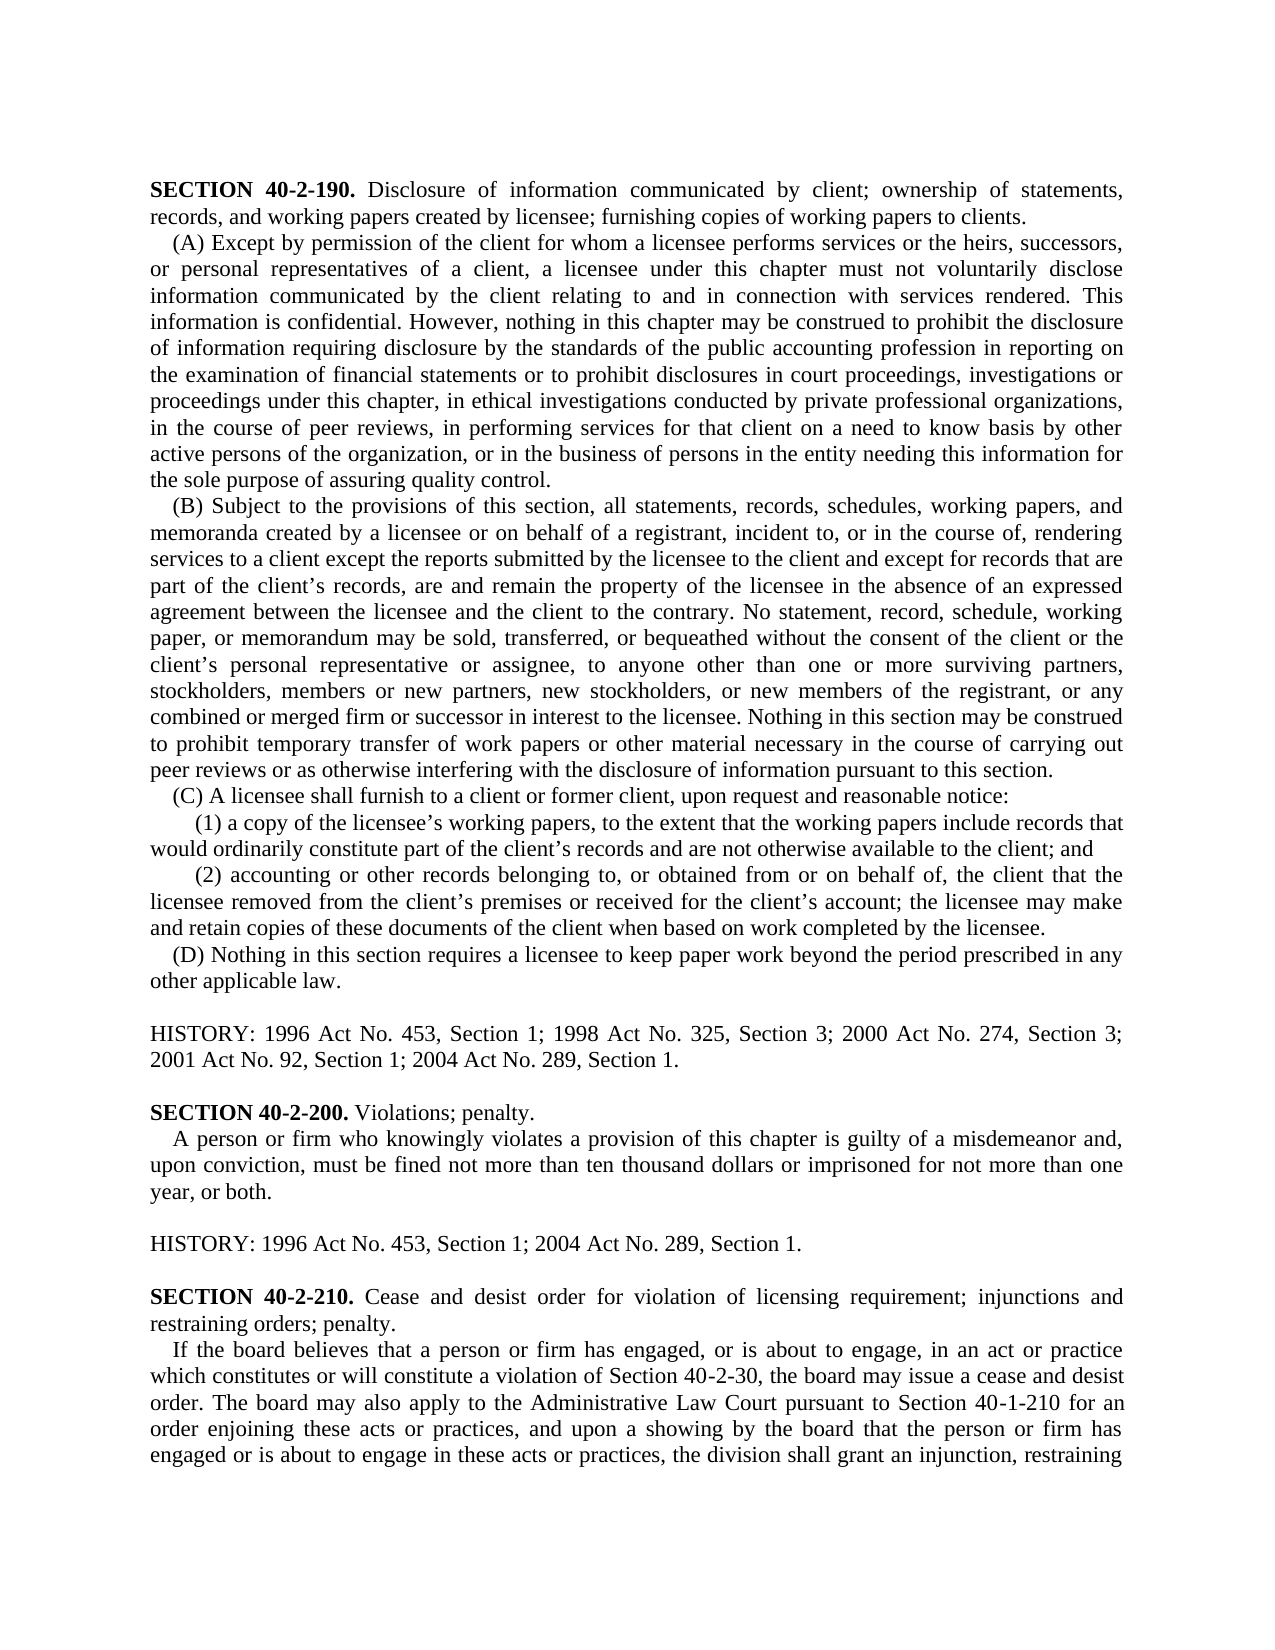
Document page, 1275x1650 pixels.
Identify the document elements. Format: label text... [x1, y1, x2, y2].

text (D) Nothing in this section requires a licensee to keep paper work beyond the period prescribed in any other applicable law. [150, 941, 1125, 993]
text (1) a copy of the licensee’s working papers, to the extent that the working papers include records that would ordinarily constitute part of the client’s records and are not otherwise available to the client; and [150, 809, 1125, 862]
text SECTION 40-2-210. Cease and desist order for violation of licensing requirement; injunctions and restraining orders; penalty. [150, 1283, 1125, 1336]
text (2) accounting or other records belonging to, or obtained from or on behalf of, the client that the licensee removed from the client’s premises or received for the client’s account; the licensee may make and retain copies of these documents of the client when based on work completed by the licensee. [150, 862, 1125, 941]
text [150, 1336, 1125, 1468]
text (A) Except by permission of the client for whom a licensee performs services or the heirs, successors, or personal representatives of a client, a licensee under this chapter must not voluntarily disclose information communicated by the client relating to and in connection with services rendered. This information is confidential. However, nothing in this chapter may be construed to prohibit the disclosure of information requiring disclosure by the standards of the public accounting profession in reporting on the examination of financial statements or to prohibit disclosures in court proceedings, investigations or proceedings under this chapter, in ethical investigations conducted by private professional organizations, in the course of peer reviews, in performing services for that client on a need to know basis by other active persons of the organization, or in the business of persons in the entity needing this information for the sole purpose of assuring quality control. [150, 229, 1125, 493]
text SECTION 40-2-200. Violations; penalty. [150, 1099, 1125, 1125]
text SECTION 40-2-190. Disclosure of information communicated by client; ownership of statements, records, and working papers created by licensee; furnishing copies of working papers to clients. [150, 176, 1125, 229]
text HISTORY: 1996 Act No. 453, Section 1; 2004 Act No. 289, Section 1. [150, 1231, 1125, 1257]
text (B) Subject to the provisions of this section, all statements, records, schedules, working papers, and memoranda created by a licensee or on behalf of a registrant, incident to, or in the course of, rendering services to a client except the reports submitted by the licensee to the client and except for records that are part of the client’s records, are and remain the property of the licensee in the absence of an expressed agreement between the licensee and the client to the contrary. No statement, record, schedule, working paper, or memorandum may be sold, transferred, or bequeathed without the consent of the client or the client’s personal representative or assignee, to anyone other than one or more surviving partners, stockholders, members or new partners, new stockholders, or new members of the registrant, or any combined or merged firm or successor in interest to the licensee. Nothing in this section may be construed to prohibit temporary transfer of work papers or other material necessary in the course of carrying out peer reviews or as otherwise interfering with the disclosure of information pursuant to this section. [150, 493, 1125, 782]
text A person or firm who knowingly violates a provision of this chapter is guilty of a misdemeanor and, upon conviction, must be fined not more than ten thousand dollars or imprisoned for not more than one year, or both. [150, 1125, 1125, 1204]
text (C) A licensee shall furnish to a client or former client, upon request and reasonable notice: [150, 782, 1125, 809]
text HISTORY: 1996 Act No. 453, Section 1; 1998 Act No. 325, Section 3; 2000 Act No. 274, Section 3; 2001 Act No. 92, Section 1; 2004 Act No. 289, Section 1. [150, 1020, 1125, 1072]
